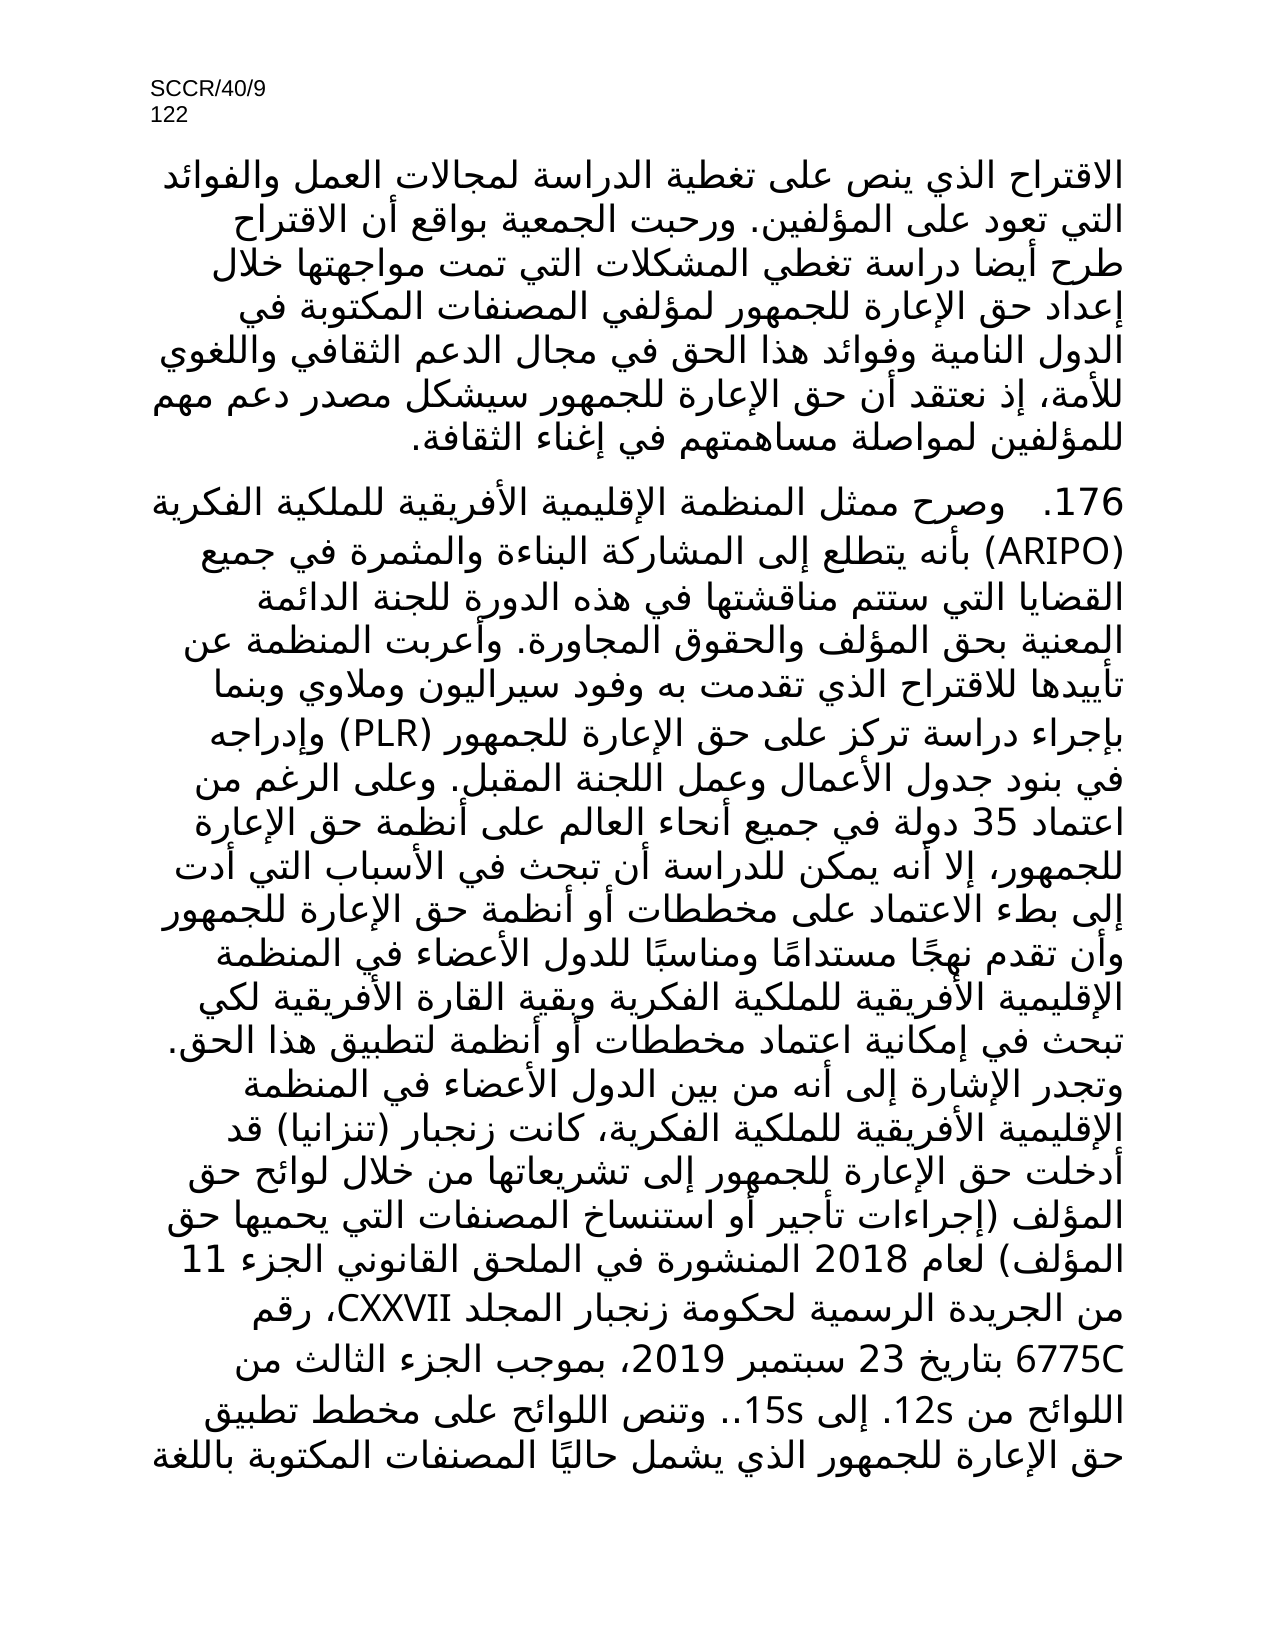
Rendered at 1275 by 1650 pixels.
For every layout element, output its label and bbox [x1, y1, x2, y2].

list [150, 154, 1125, 459]
list [150, 480, 1125, 1478]
